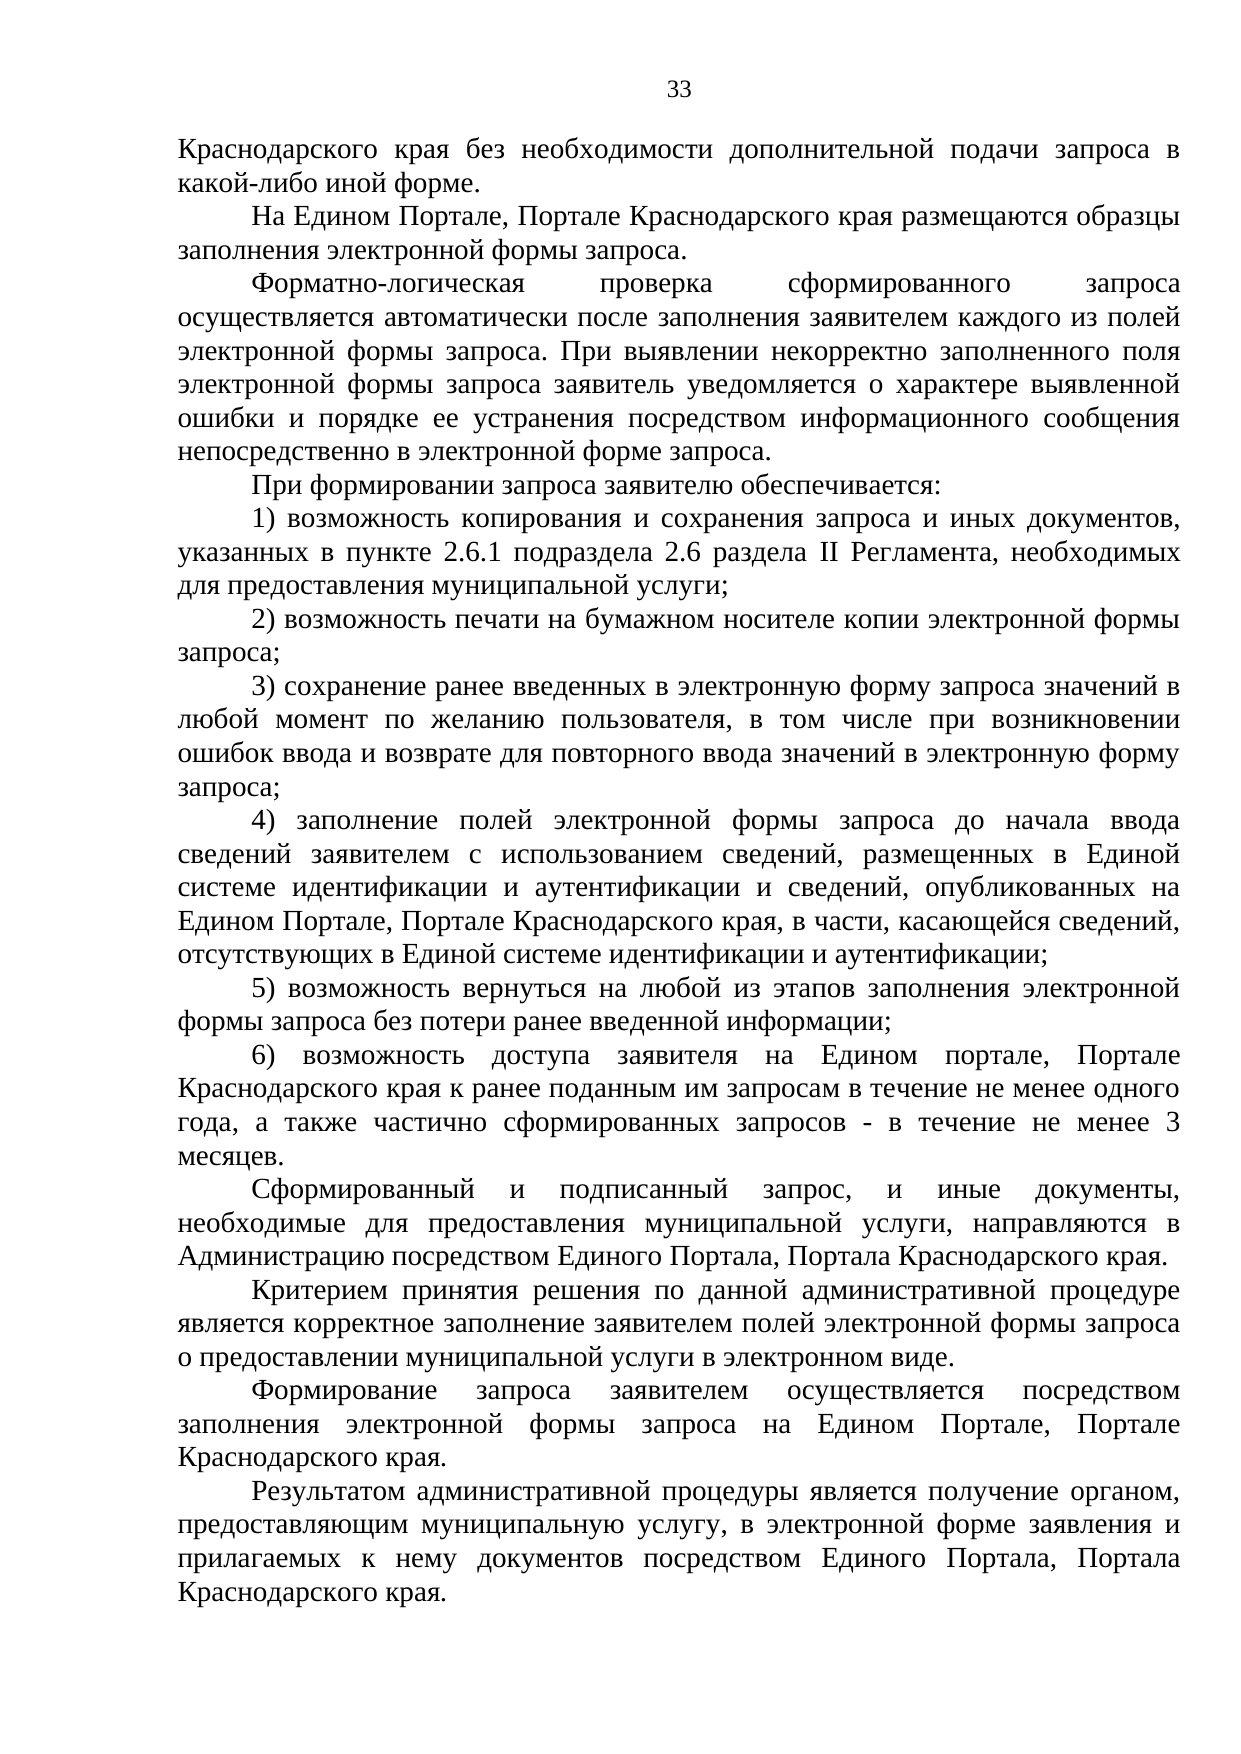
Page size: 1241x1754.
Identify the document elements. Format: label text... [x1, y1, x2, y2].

text Результатом административной процедуры является получение органом, предоставляющим муниципальную услугу, в электронной форме заявления и прилагаемых к нему документов посредством Единого Портала, Портала Краснодарского края. [177, 1473, 1181, 1607]
text На Едином Портале, Портале Краснодарского края размещаются образцы заполнения электронной формы запроса. [177, 198, 1181, 266]
text При формировании запроса заявителю обеспечивается: [177, 467, 1181, 500]
text Форматно-логическая проверка сформированного запроса осуществляется автоматически после заполнения заявителем каждого из полей электронной формы запроса. При выявлении некорректно заполненного поля электронной формы запроса заявитель уведомляется о характере выявленной ошибки и порядке ее устранения посредством информационного сообщения непосредственно в электронной форме запроса. [177, 266, 1181, 467]
text 1) возможность копирования и сохранения запроса и иных документов, указанных в пункте 2.6.1 подраздела 2.6 раздела II Регламента, необходимых для предоставления муниципальной услуги; [177, 500, 1181, 601]
text Формирование запроса заявителем осуществляется посредством заполнения электронной формы запроса на Едином Портале, Портале Краснодарского края. [177, 1372, 1181, 1473]
text 3) сохранение ранее введенных в электронную форму запроса значений в любой момент по желанию пользователя, в том числе при возникновении ошибок ввода и возврате для повторного ввода значений в электронную форму запроса; [177, 668, 1181, 802]
text Критерием принятия решения по данной административной процедуре является корректное заполнение заявителем полей электронной формы запроса о предоставлении муниципальной услуги в электронном виде. [177, 1272, 1181, 1372]
text 5) возможность вернуться на любой из этапов заполнения электронной формы запроса без потери ранее введенной информации; [177, 970, 1181, 1037]
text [177, 131, 1181, 198]
text Сформированный и подписанный запрос, и иные документы, необходимые для предоставления муниципальной услуги, направляются в Администрацию посредством Единого Портала, Портала Краснодарского края. [177, 1171, 1181, 1272]
text 6) возможность доступа заявителя на Едином портале, Портале Краснодарского края к ранее поданным им запросам в течение не менее одного года, а также частично сформированных запросов - в течение не менее 3 месяцев. [177, 1037, 1181, 1171]
text 2) возможность печати на бумажном носителе копии электронной формы запроса; [177, 601, 1181, 668]
text 4) заполнение полей электронной формы запроса до начала ввода сведений заявителем с использованием сведений, размещенных в Единой системе идентификации и аутентификации и сведений, опубликованных на Едином Портале, Портале Краснодарского края, в части, касающейся сведений, отсутствующих в Единой системе идентификации и аутентификации; [177, 802, 1181, 970]
